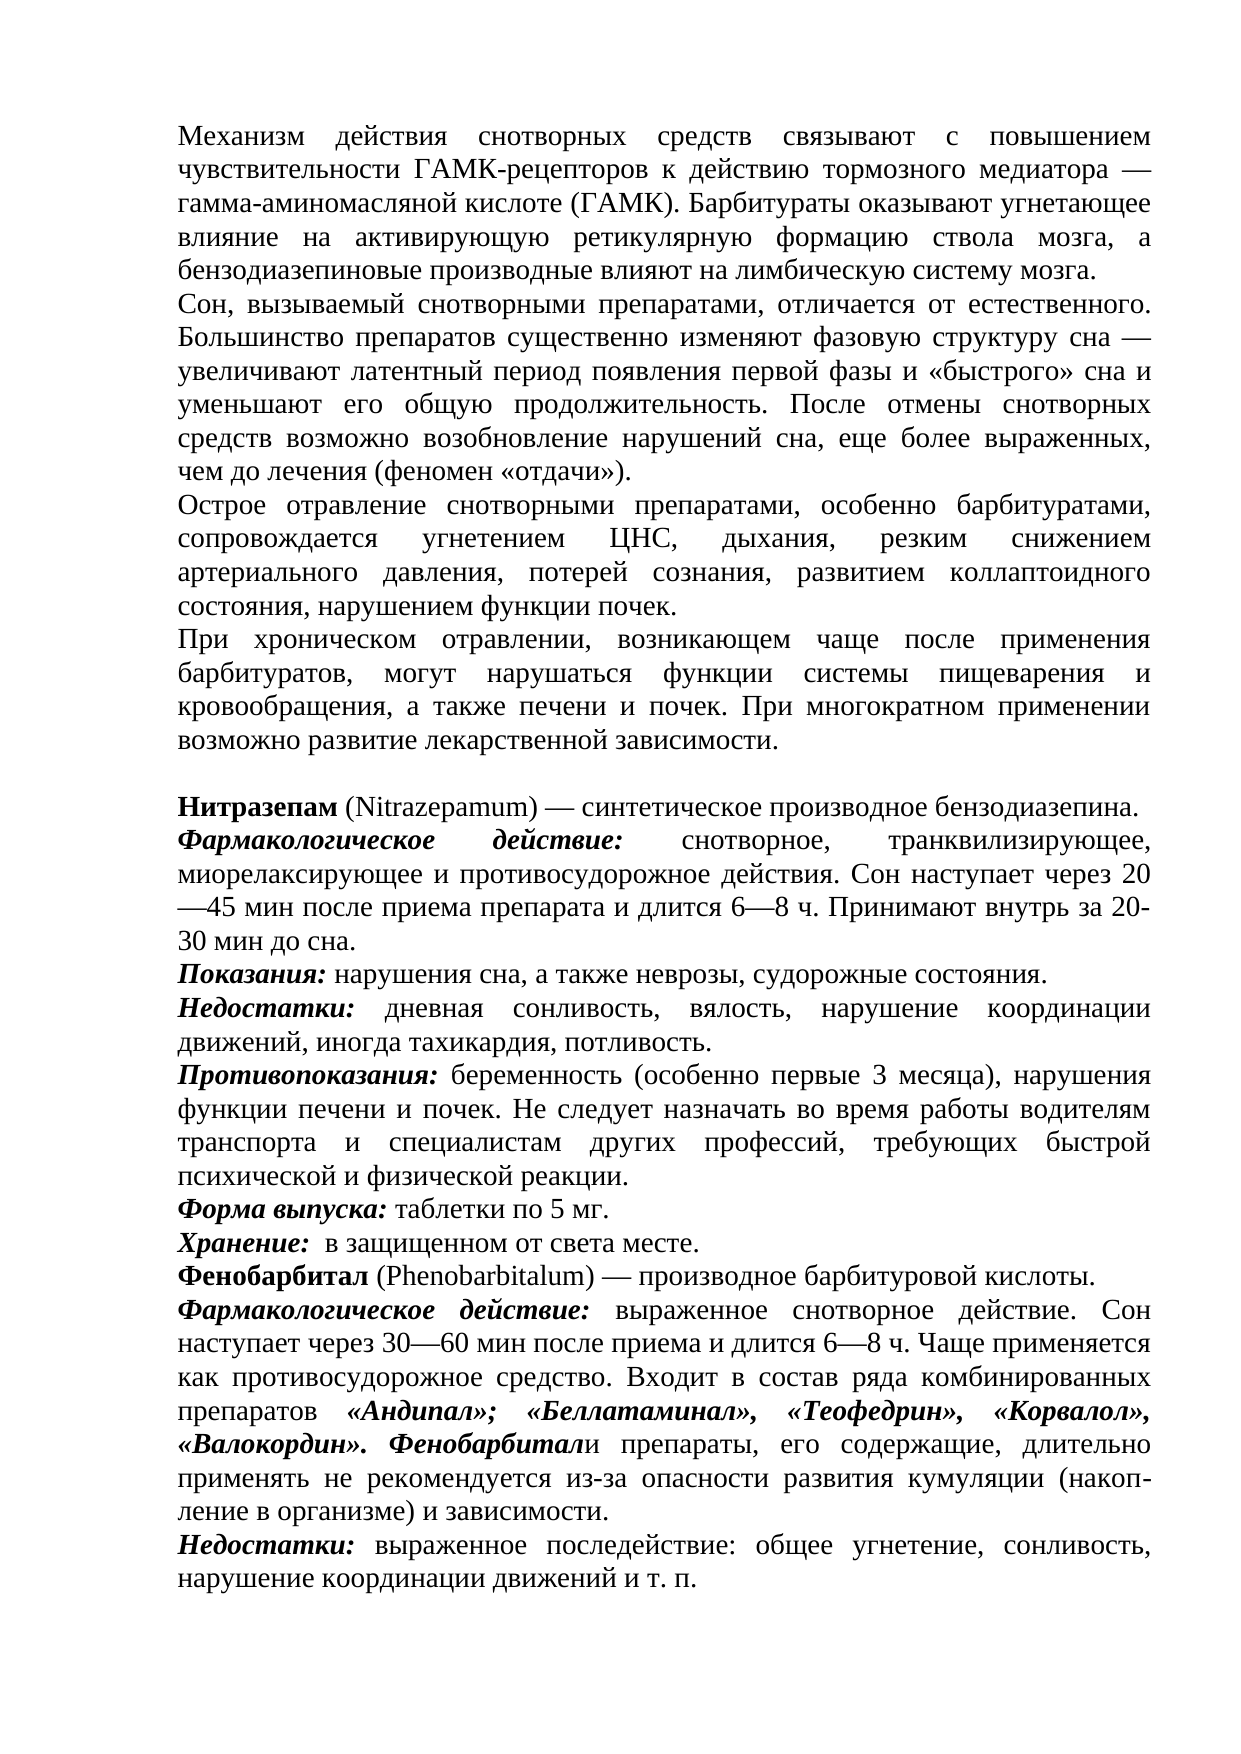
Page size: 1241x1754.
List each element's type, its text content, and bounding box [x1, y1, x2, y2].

text Фармакологическое действие: выраженное снотворное действие. Сон наступает через 30—60 мин после приема и длится 6—8 ч. Чаще применяется как противосудорожное средство. Входит в состав ряда комбинированных препаратов «Андипал»; «Беллатаминал», «Теофедрин», «Корвалол», «Валокордин». Фенобарбитали препараты, его содержащие, длительно применять не рекомендуется из-за опасности развития кумуляции (накопление в организме) и зависимости. [177, 1292, 1152, 1527]
text При хроническом отравлении, возникающем чаще после применения барбитуратов, могут нарушаться функции системы пищеварения и кровообращения, а также печени и почек. При многократном применении возможно развитие лекарственной зависимости. [177, 621, 1152, 755]
text Хранение: в защищенном от света месте. [177, 1225, 1152, 1258]
text Недостатки: выраженное последействие: общее угнетение, сонливость, нарушение координации движений и т. п. [177, 1527, 1152, 1594]
text Сон, вызываемый снотворными препаратами, отличается от естественного. Большинство препаратов существенно изменяют фазовую структуру сна — увеличивают латентный период появления первой фазы и «быстрого» сна и уменьшают его общую продолжительность. После отмены снотворных средств возможно возобновление нарушений сна, еще более выраженных, чем до лечения (феномен «отдачи»). [177, 286, 1152, 487]
text Показания: нарушения сна, а также неврозы, судорожные состояния. [177, 957, 1152, 990]
text Фенобарбитал (Phenobarbitalum) — производное барбитуровой кислоты. [177, 1258, 1152, 1292]
text Форма выпуска: таблетки по 5 мг. [177, 1191, 1152, 1225]
text Противопоказания: беременность (особенно первые 3 месяца), нарушения функции печени и почек. Не следует назначать во время работы водителям транспорта и специалистам других профессий, требующих быстрой психической и физической реакции. [177, 1057, 1152, 1191]
text Фармакологическое действие: снотворное, транквилизирующее, миорелаксирующее и противосудорожное действия. Сон наступает через 20—45 мин после приема препарата и длится 6—8 ч. Принимают внутрь за 20-30 мин до сна. [177, 822, 1152, 957]
text Недостатки: дневная сонливость, вялость, нарушение координации движений, иногда тахикардия, потливость. [177, 990, 1152, 1057]
text Нитразепам (Nitrazepamum) — синтетическое производное бензодиазепина. [177, 789, 1152, 822]
text Механизм действия снотворных средств связывают с повышением чувствительности ГАМК-рецепторов к действию тормозного медиатора — гамма-аминомасляной кислоте (ГАМК). Барбитураты оказывают угнетающее влияние на активирующую ретикулярную формацию ствола мозга, а бензодиазепиновые производные влияют на лимбическую систему мозга. [177, 118, 1152, 286]
text Острое отравление снотворными препаратами, особенно барбитуратами, сопровождается угнетением ЦНС, дыхания, резким снижением артериального давления, потерей сознания, развитием коллаптоидного состояния, нарушением функции почек. [177, 487, 1152, 621]
